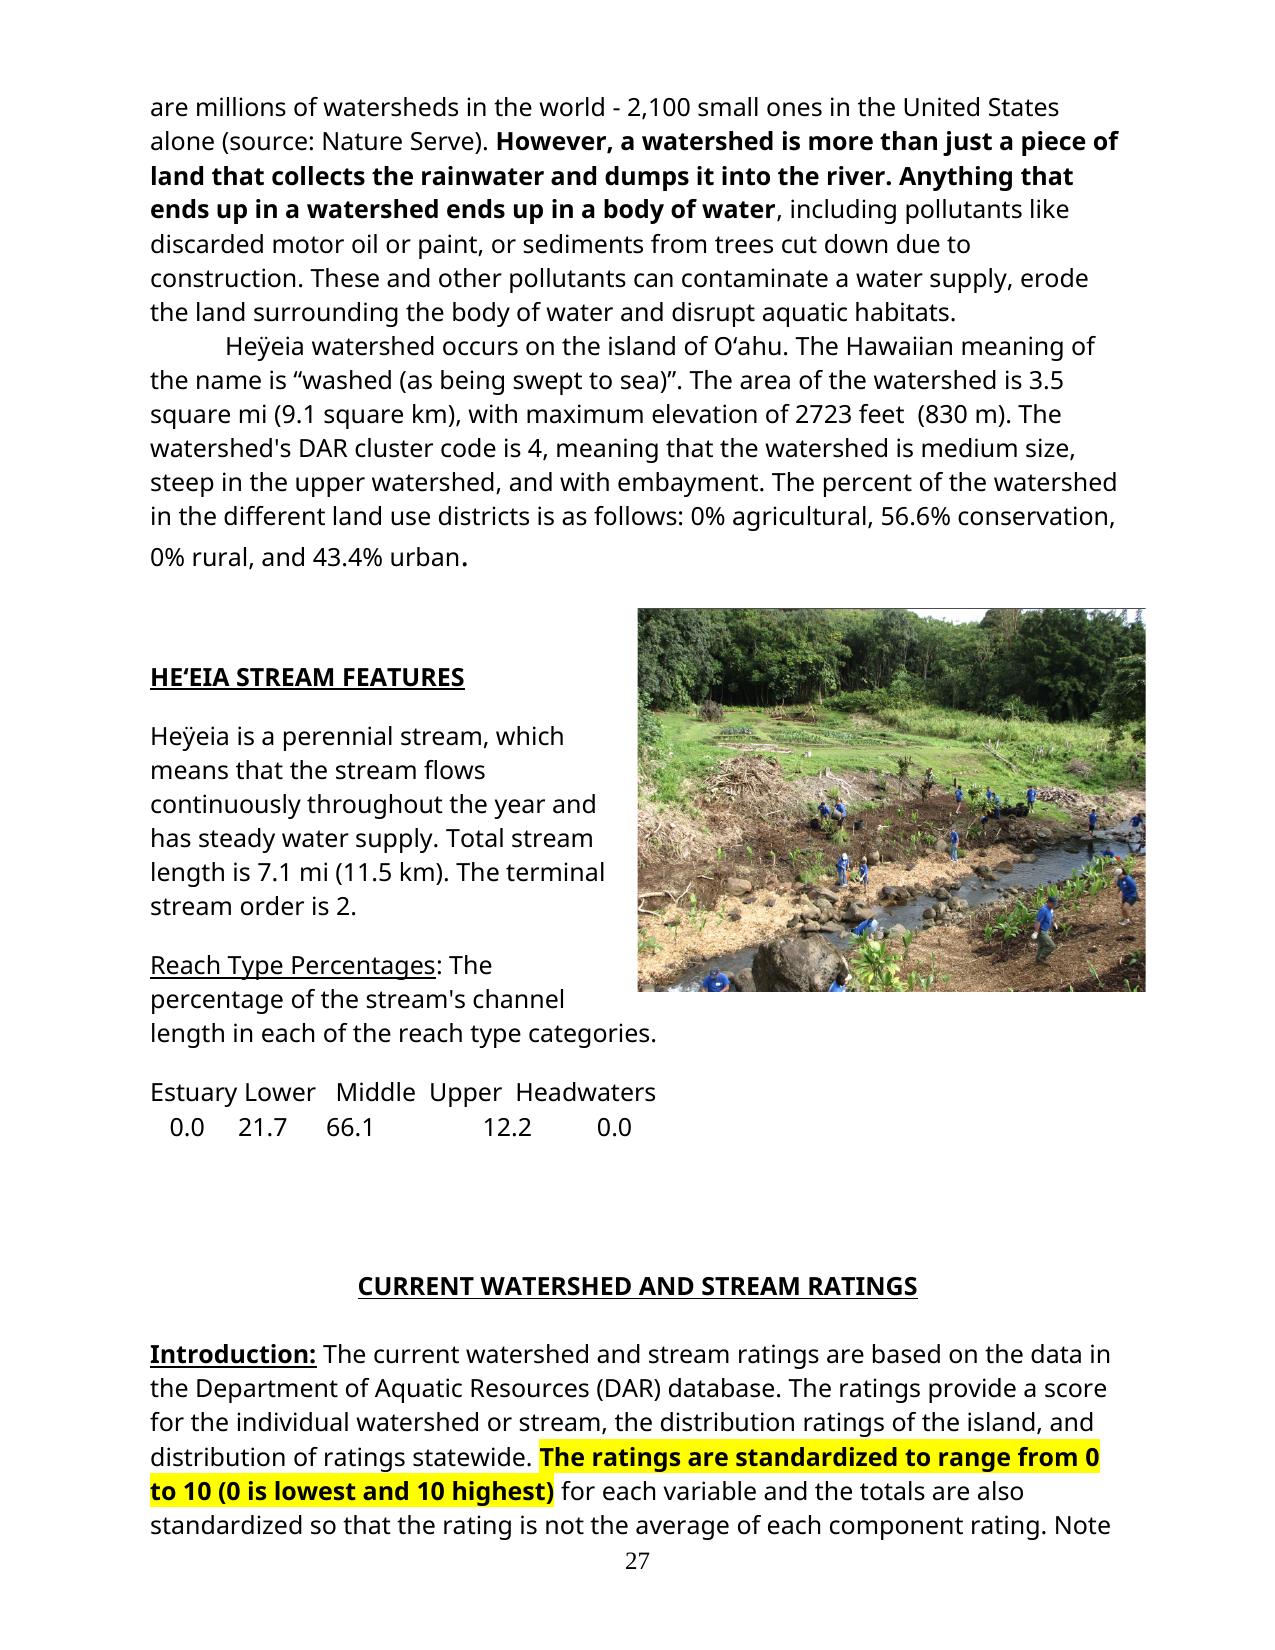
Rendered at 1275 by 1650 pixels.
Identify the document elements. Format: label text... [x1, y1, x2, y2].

text Heÿeia is a perennial stream, which means that the stream flows continuously throughout the year and has steady water supply. Total stream length is 7.1 mi (11.5 km). The terminal stream order is 2. [150, 718, 637, 923]
picture [637, 608, 1146, 992]
text Heÿeia watershed occurs on the island of Oʻahu. The Hawaiian meaning of the name is “washed (as being swept to sea)”. The area of the watershed is 3.5 square mi (9.1 square km), with maximum elevation of 2723 feet (830 m). The watershed's DAR cluster code is 4, meaning that the watershed is medium size, steep in the upper watershed, and with embayment. The percent of the watershed in the different land use districts is as follows: 0% agricultural, 56.6% conservation, 0% rural, and 43.4% urban. [150, 328, 1125, 575]
text 0.0 21.7 66.1 12.2 0.0 [150, 1109, 1125, 1143]
text HEʻEIA STREAM FEATURES [150, 659, 637, 693]
text Reach Type Percentages: The percentage of the stream's channel length in each of the reach type categories. [150, 948, 1125, 1050]
text CURRENT WATERSHED AND STREAM RATINGS [150, 1269, 1125, 1303]
text Estuary Lower Middle Upper Headwaters [150, 1075, 1125, 1109]
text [150, 1337, 1125, 1541]
